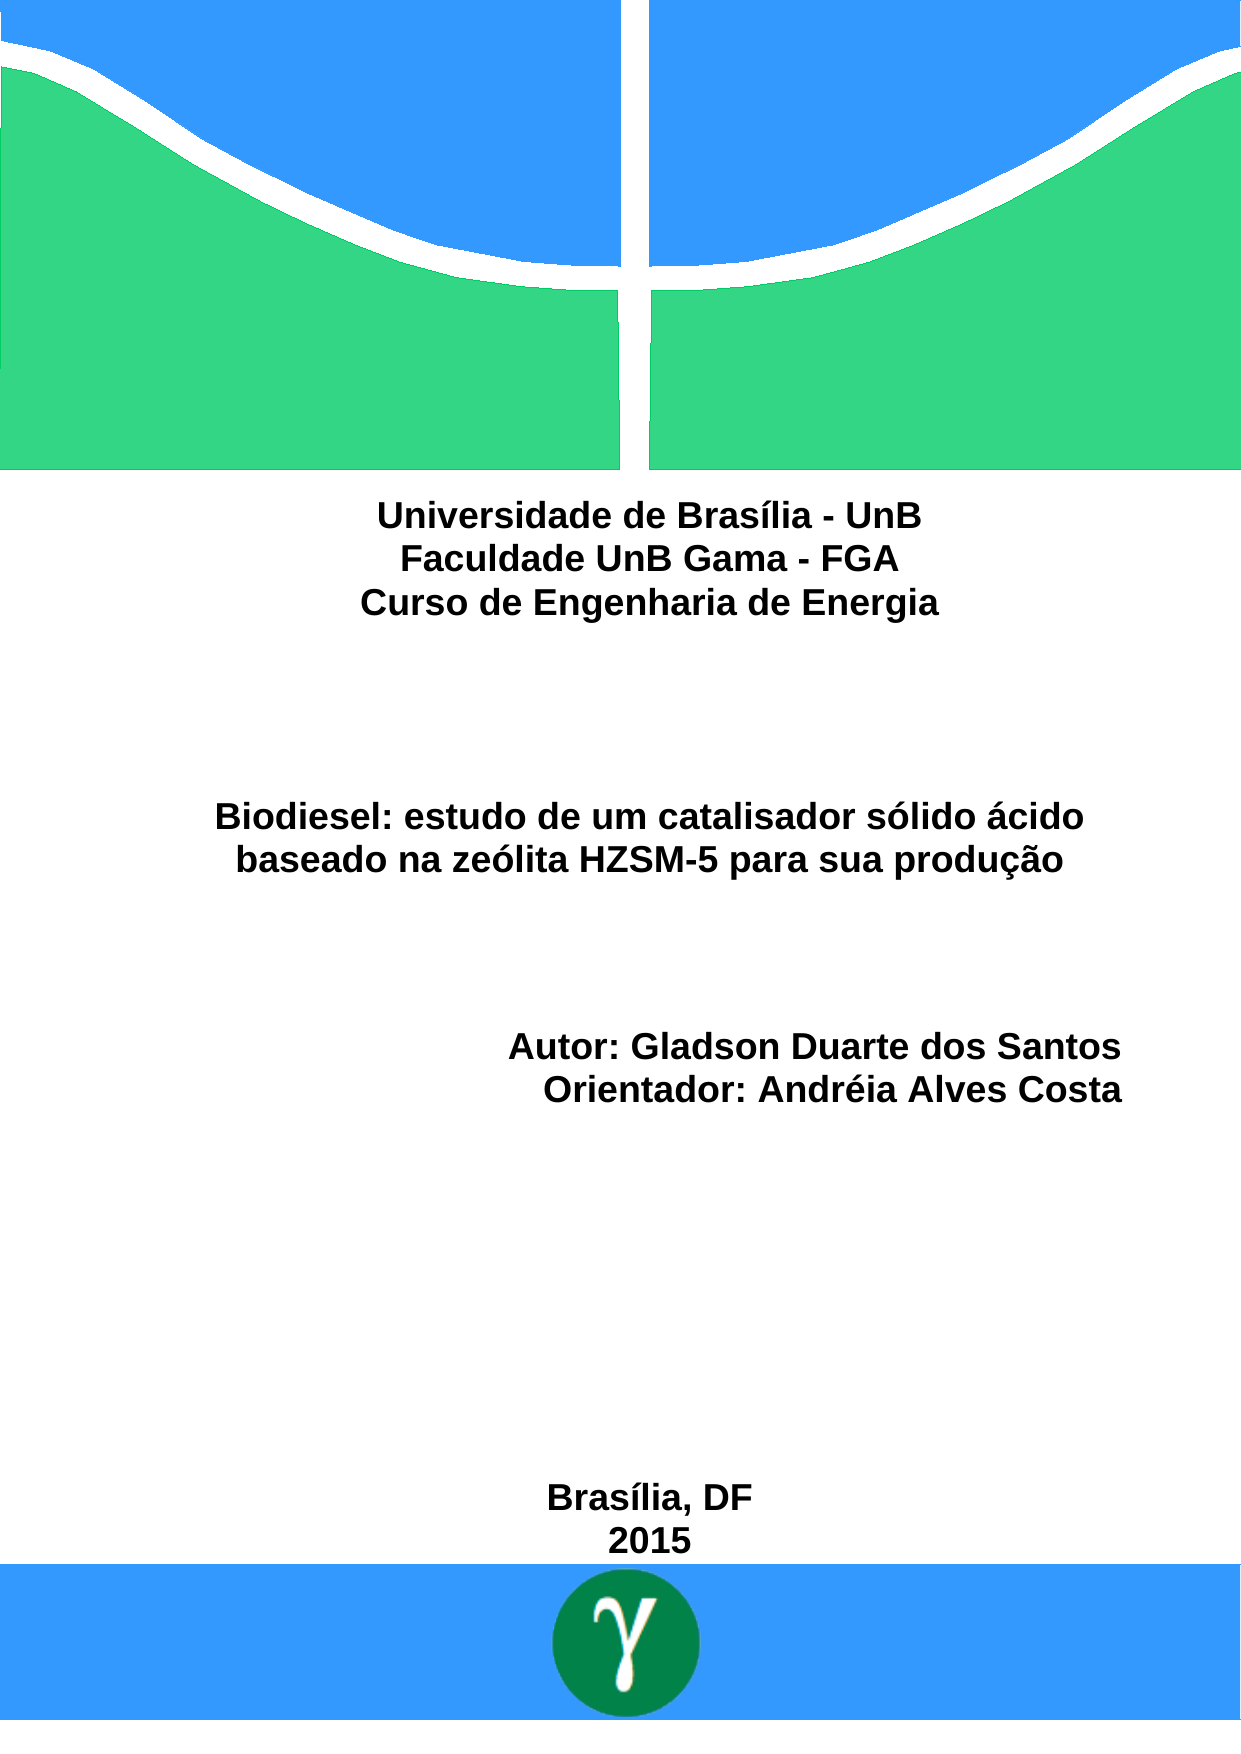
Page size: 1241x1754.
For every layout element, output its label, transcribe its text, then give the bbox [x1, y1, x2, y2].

picture [534, 1551, 717, 1729]
text Orientador: Andréia Alves Costa [177, 1067, 1122, 1111]
text Brasília, DF [177, 1475, 1122, 1518]
text 2015 [177, 1518, 1122, 1561]
text Autor: Gladson Duarte dos Santos [177, 1024, 1122, 1067]
text Biodiesel: estudo de um catalisador sólido ácido baseado na zeólita HZSM-5 para sua produção [177, 794, 1122, 881]
text Faculdade UnB Gama - FGA [177, 537, 1122, 580]
text Universidade de Brasília - UnB [177, 493, 1122, 537]
text Curso de Engenharia de Energia [177, 580, 1122, 623]
